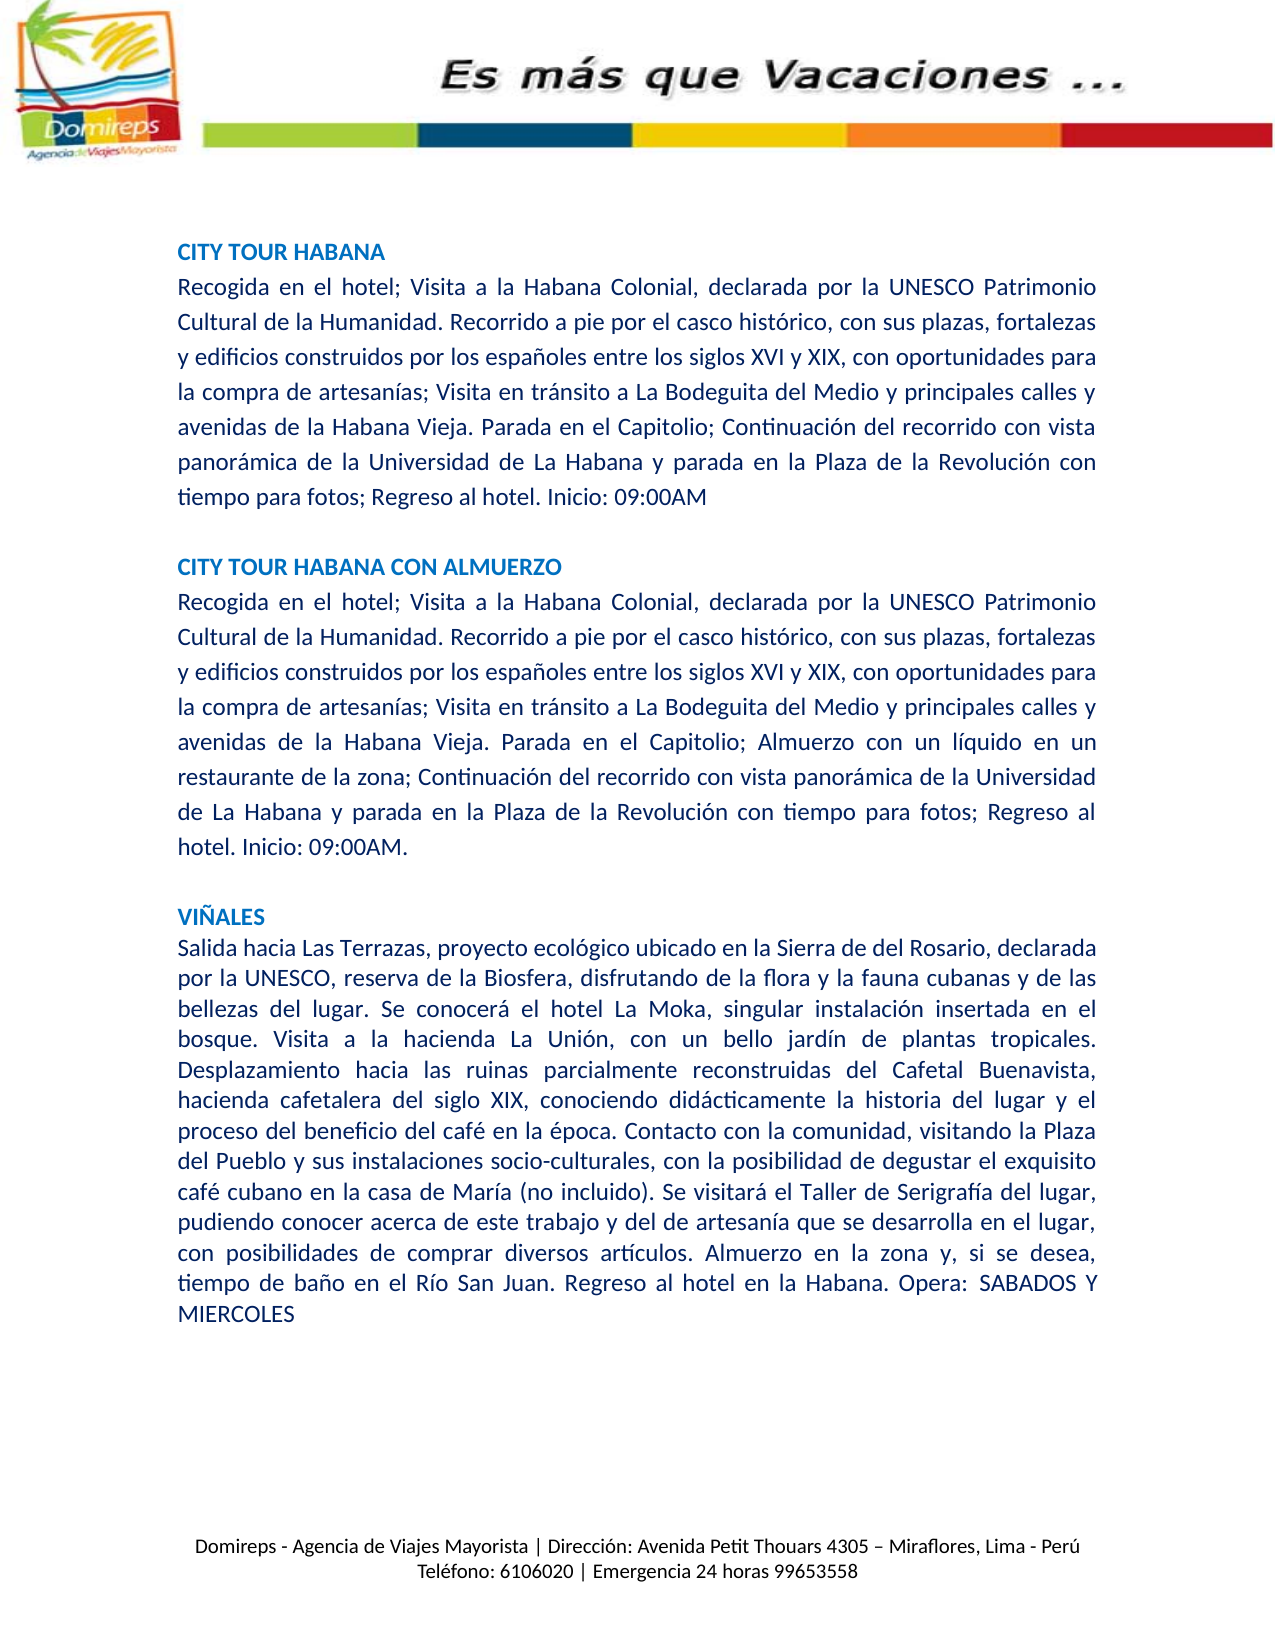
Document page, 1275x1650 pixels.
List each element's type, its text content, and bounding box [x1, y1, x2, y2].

text Salida hacia Las Terrazas, proyecto ecológico ubicado en la Sierra de del Rosario, declarada por la UNESCO, reserva de la Biosfera, disfrutando de la flora y la fauna cubanas y de las bellezas del lugar. Se conocerá el hotel La Moka, singular instalación insertada en el bosque. Visita a la hacienda La Unión, con un bello jardín de plantas tropicales. Desplazamiento hacia las ruinas parcialmente reconstruidas del Cafetal Buenavista, hacienda cafetalera del siglo XIX, conociendo didácticamente la historia del lugar y el proceso del beneficio del café en la época. Contacto con la comunidad, visitando la Plaza del Pueblo y sus instalaciones socio-culturales, con la posibilidad de degustar el exquisito café cubano en la casa de María (no incluido). Se visitará el Taller de Serigrafía del lugar, pudiendo conocer acerca de este trabajo y del de artesanía que se desarrolla en el lugar, con posibilidades de comprar diversos artículos. Almuerzo en la zona y, si se desea, tiempo de baño en el Río San Juan. Regreso al hotel en la Habana. Opera: SABADOS Y MIERCOLES [177, 932, 1098, 1329]
text Recogida en el hotel; Visita a la Habana Colonial, declarada por la UNESCO Patrimonio Cultural de la Humanidad. Recorrido a pie por el casco histórico, con sus plazas, fortalezas y edificios construidos por los españoles entre los siglos XVI y XIX, con oportunidades para la compra de artesanías; Visita en tránsito a La Bodeguita del Medio y principales calles y avenidas de la Habana Vieja. Parada en el Capitolio; Continuación del recorrido con vista panorámica de la Universidad de La Habana y parada en la Plaza de la Revolución con tiempo para fotos; Regreso al hotel. Inicio: 09:00AM [177, 271, 1098, 512]
picture [0, 0, 1275, 167]
text Recogida en el hotel; Visita a la Habana Colonial, declarada por la UNESCO Patrimonio Cultural de la Humanidad. Recorrido a pie por el casco histórico, con sus plazas, fortalezas y edificios construidos por los españoles entre los siglos XVI y XIX, con oportunidades para la compra de artesanías; Visita en tránsito a La Bodeguita del Medio y principales calles y avenidas de la Habana Vieja. Parada en el Capitolio; Almuerzo con un líquido en un restaurante de la zona; Continuación del recorrido con vista panorámica de la Universidad de La Habana y parada en la Plaza de la Revolución con tiempo para fotos; Regreso al hotel. Inicio: 09:00AM. [177, 586, 1098, 862]
text CITY TOUR HABANA [177, 236, 1098, 267]
text CITY TOUR HABANA CON ALMUERZO [177, 551, 1098, 582]
text VIÑALES [177, 901, 1098, 932]
